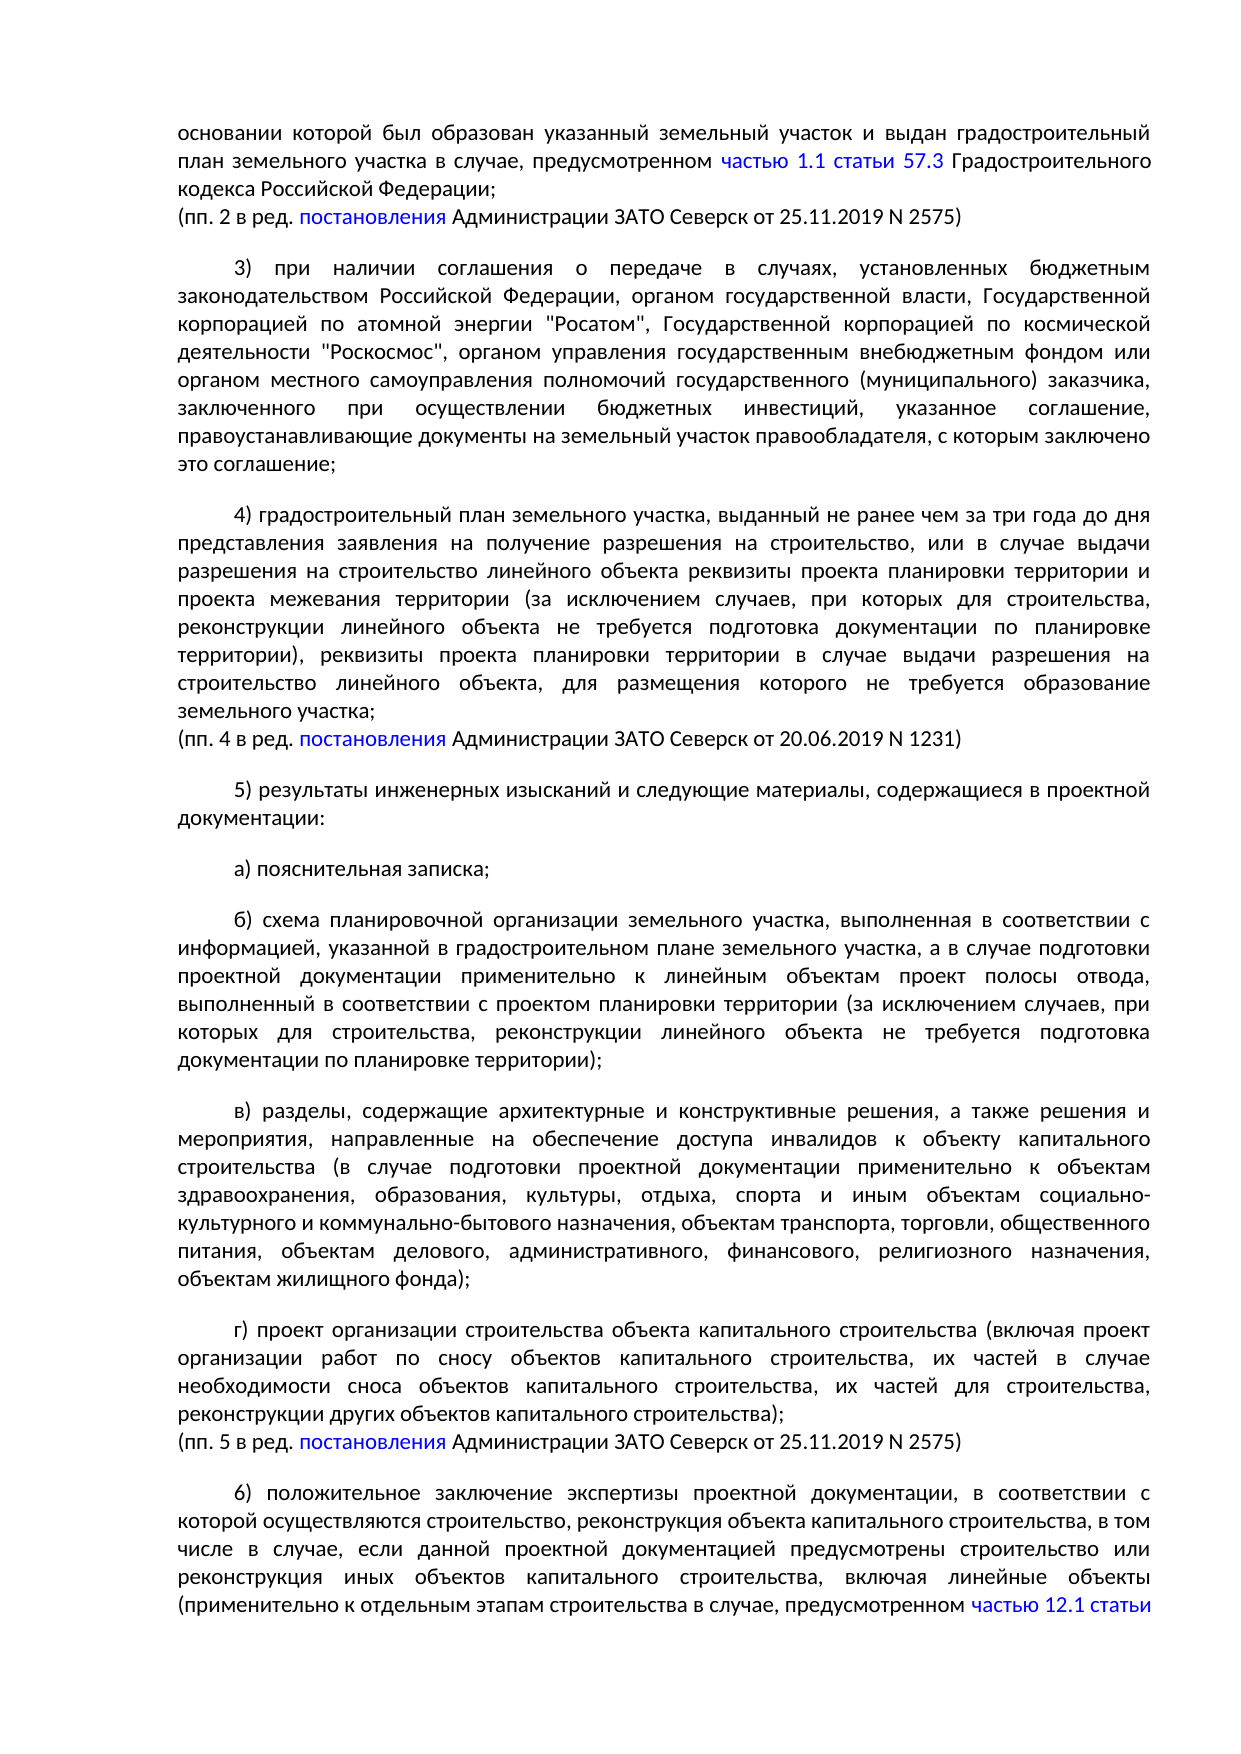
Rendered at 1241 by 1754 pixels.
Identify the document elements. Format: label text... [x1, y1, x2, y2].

text а) пояснительная записка; [177, 854, 1152, 882]
text (пп. 5 в ред. постановления Администрации ЗАТО Северск от 25.11.2019 N 2575) [177, 1427, 1152, 1455]
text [177, 118, 1152, 202]
text (пп. 4 в ред. постановления Администрации ЗАТО Северск от 20.06.2019 N 1231) [177, 724, 1152, 752]
text в) разделы, содержащие архитектурные и конструктивные решения, а также решения и мероприятия, направленные на обеспечение доступа инвалидов к объекту капитального строительства (в случае подготовки проектной документации применительно к объектам здравоохранения, образования, культуры, отдыха, спорта и иным объектам социально-культурного и коммунально-бытового назначения, объектам транспорта, торговли, общественного питания, объектам делового, административного, финансового, религиозного назначения, объектам жилищного фонда); [177, 1096, 1152, 1292]
text г) проект организации строительства объекта капитального строительства (включая проект организации работ по сносу объектов капитального строительства, их частей в случае необходимости сноса объектов капитального строительства, их частей для строительства, реконструкции других объектов капитального строительства); [177, 1315, 1152, 1427]
text б) схема планировочной организации земельного участка, выполненная в соответствии с информацией, указанной в градостроительном плане земельного участка, а в случае подготовки проектной документации применительно к линейным объектам проект полосы отвода, выполненный в соответствии с проектом планировки территории (за исключением случаев, при которых для строительства, реконструкции линейного объекта не требуется подготовка документации по планировке территории); [177, 905, 1152, 1073]
text (пп. 2 в ред. постановления Администрации ЗАТО Северск от 25.11.2019 N 2575) [177, 202, 1152, 230]
text 5) результаты инженерных изысканий и следующие материалы, содержащиеся в проектной документации: [177, 775, 1152, 831]
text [177, 1478, 1152, 1618]
text 4) градостроительный план земельного участка, выданный не ранее чем за три года до дня представления заявления на получение разрешения на строительство, или в случае выдачи разрешения на строительство линейного объекта реквизиты проекта планировки территории и проекта межевания территории (за исключением случаев, при которых для строительства, реконструкции линейного объекта не требуется подготовка документации по планировке территории), реквизиты проекта планировки территории в случае выдачи разрешения на строительство линейного объекта, для размещения которого не требуется образование земельного участка; [177, 500, 1152, 724]
text 3) при наличии соглашения о передаче в случаях, установленных бюджетным законодательством Российской Федерации, органом государственной власти, Государственной корпорацией по атомной энергии "Росатом", Государственной корпорацией по космической деятельности "Роскосмос", органом управления государственным внебюджетным фондом или органом местного самоуправления полномочий государственного (муниципального) заказчика, заключенного при осуществлении бюджетных инвестиций, указанное соглашение, правоустанавливающие документы на земельный участок правообладателя, с которым заключено это соглашение; [177, 253, 1152, 477]
